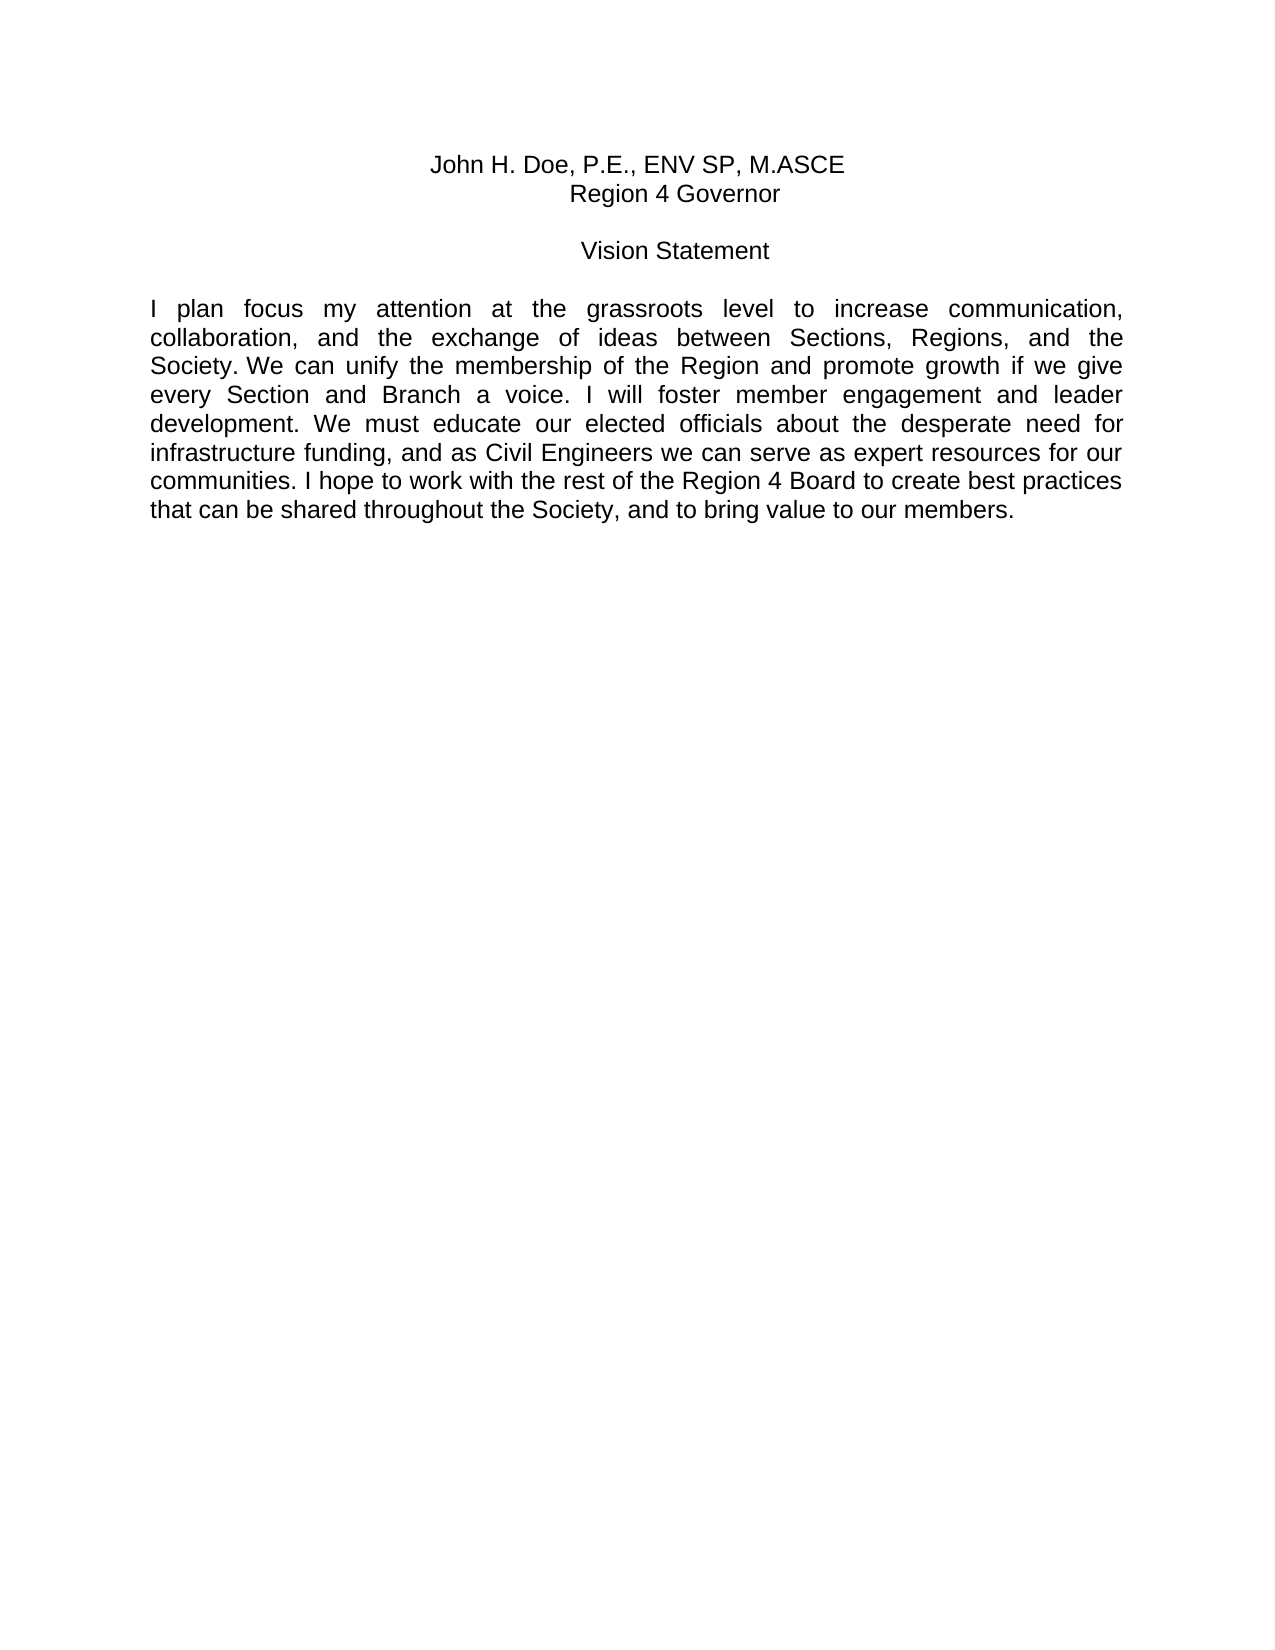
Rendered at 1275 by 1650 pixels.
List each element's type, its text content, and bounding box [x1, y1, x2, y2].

text John H. Doe, P.E., ENV SP, M.ASCE [150, 150, 1125, 179]
list Region 4 Governor [225, 179, 1125, 207]
text I plan focus my attention at the grassroots level to increase communication, collaboration, and the exchange of ideas between Sections, Regions, and the Society. We can unify the membership of the Region and promote growth if we give every Section and Branch a voice. I will foster member engagement and leader development. We must educate our elected officials about the desperate need for infrastructure funding, and as Civil Engineers we can serve as expert resources for our communities. I hope to work with the rest of the Region 4 Board to create best practices that can be shared throughout the Society, and to bring value to our members. [150, 294, 1125, 524]
list Vision Statement [225, 236, 1125, 265]
